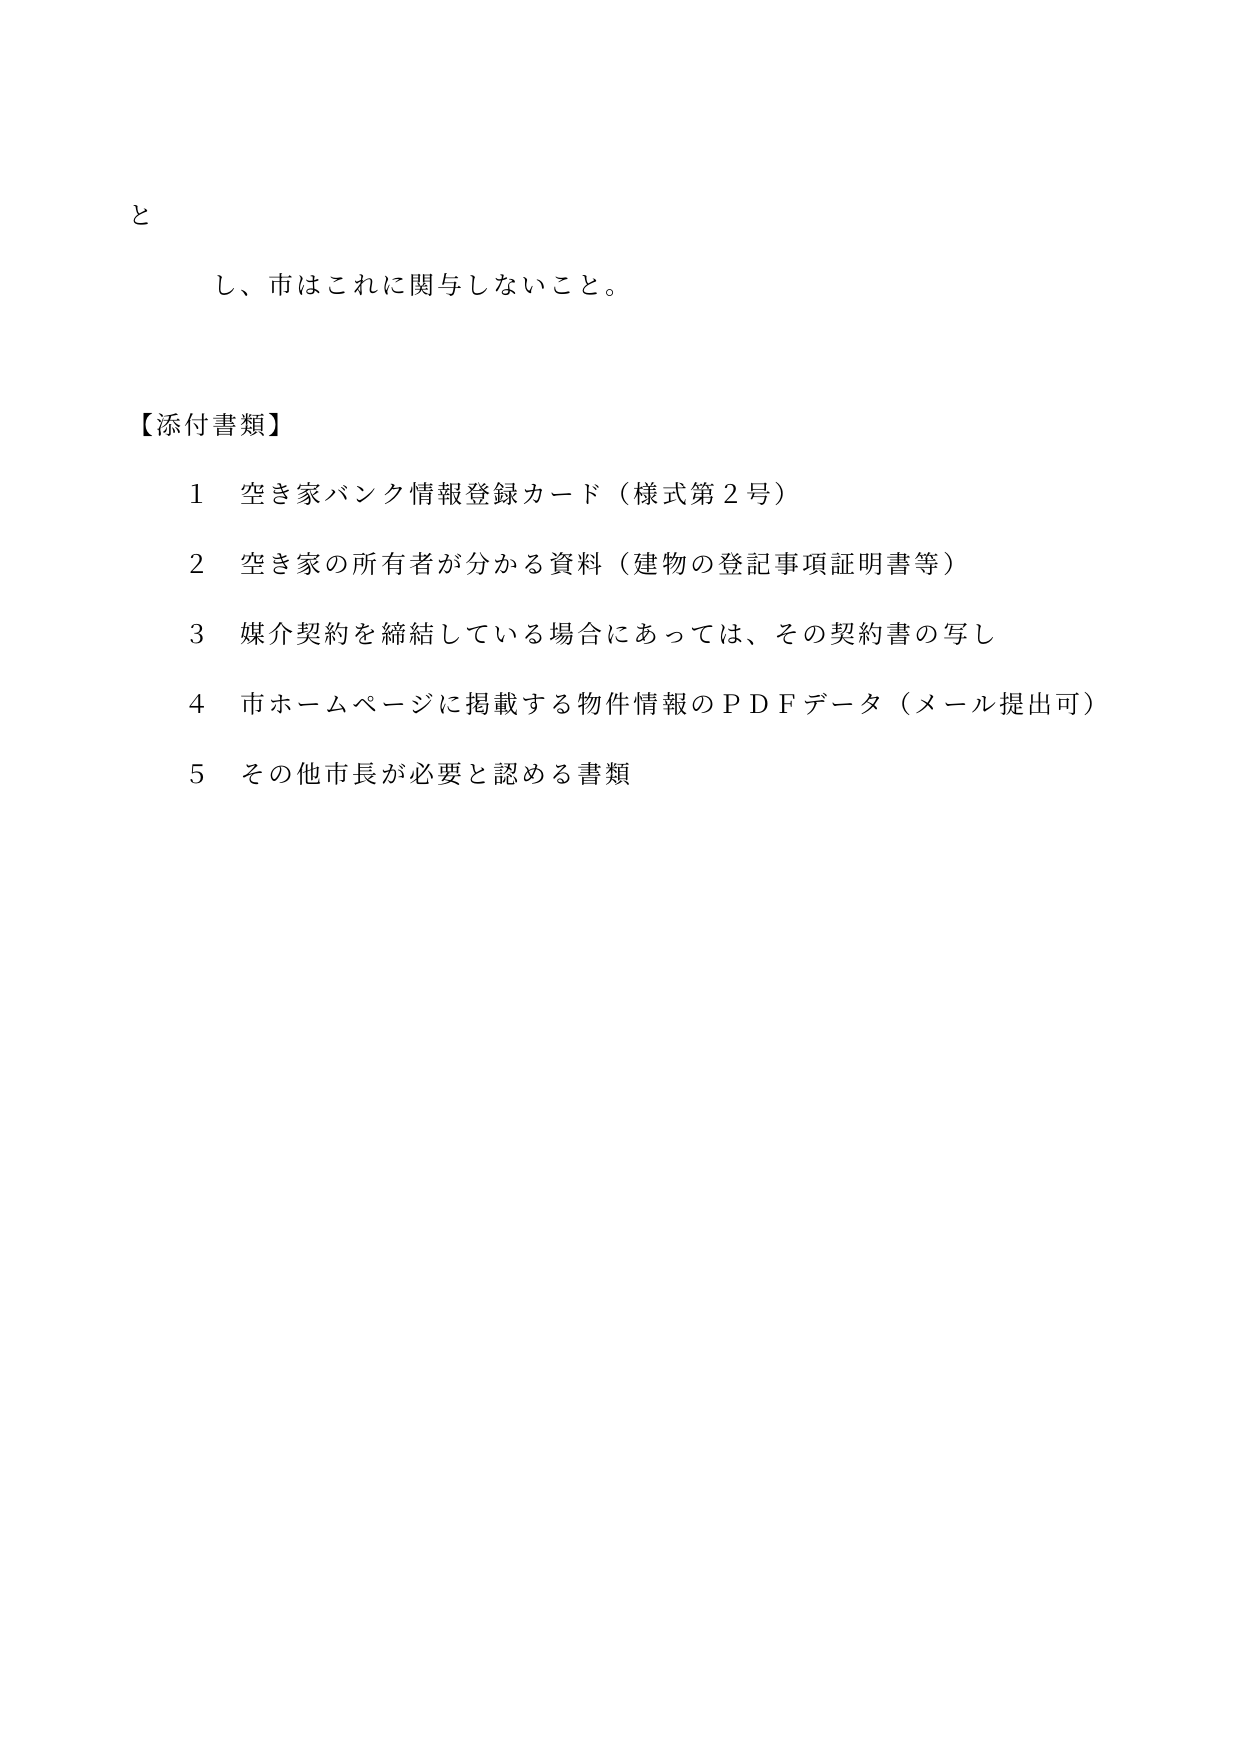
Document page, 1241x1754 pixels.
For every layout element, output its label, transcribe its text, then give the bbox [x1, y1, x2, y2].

text し、市はこれに関与しないこと。 [128, 249, 1112, 319]
text １ 空き家バンク情報登録カード（様式第２号） [128, 458, 1112, 528]
text ４ 市ホームページに掲載する物件情報のＰＤＦデータ（メール提出可） [128, 668, 1112, 737]
text ２ 空き家の所有者が分かる資料（建物の登記事項証明書等） [128, 528, 1112, 598]
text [128, 179, 1112, 249]
text ３ 媒介契約を締結している場合にあっては、その契約書の写し [128, 598, 1112, 668]
text 【添付書類】 [128, 388, 1112, 458]
text ５ その他市長が必要と認める書類 [128, 737, 1112, 807]
